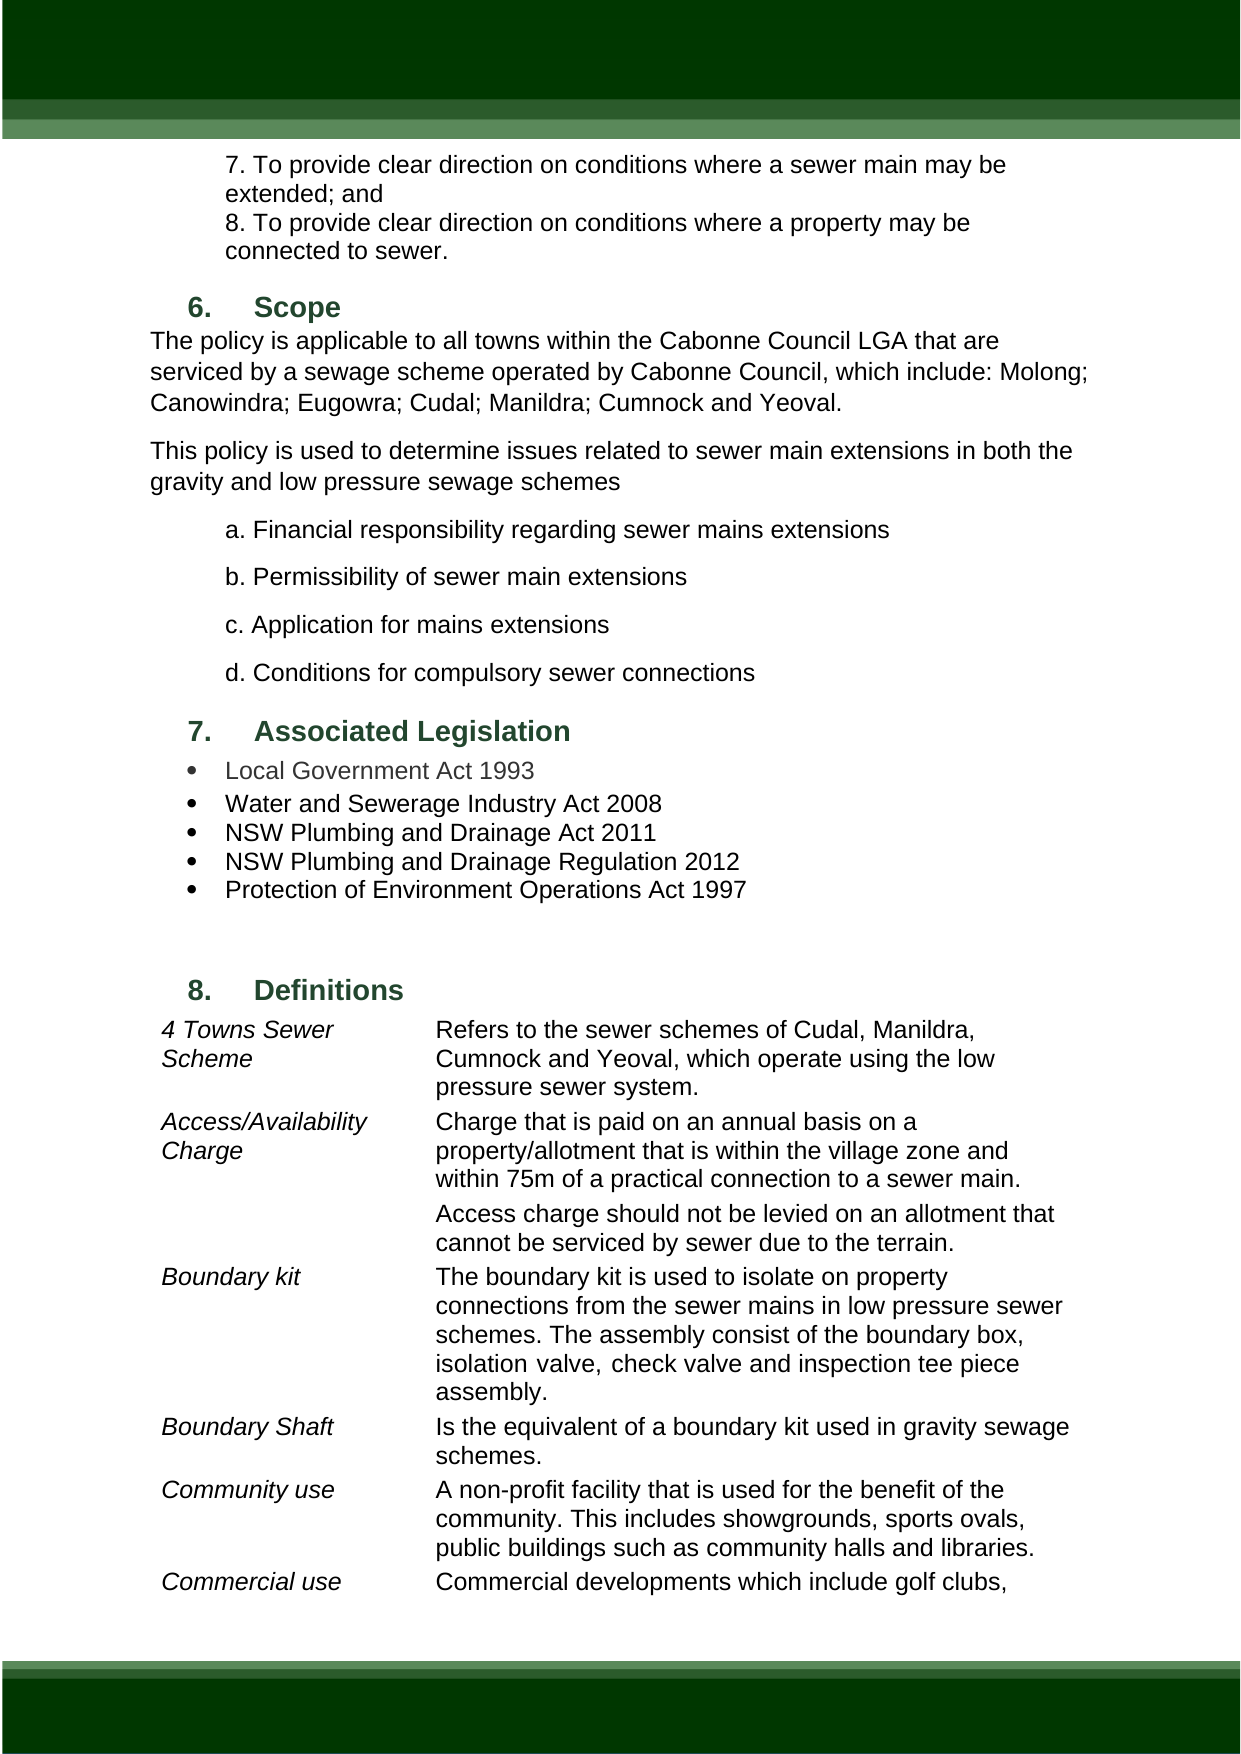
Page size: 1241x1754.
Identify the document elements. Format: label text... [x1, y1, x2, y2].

text 7. To provide clear direction on conditions where a sewer main may be extended; and [225, 150, 1090, 207]
table_cell A non-profit facility that is used for the benefit of the community. This includes showgrounds, sports ovals, public buildings such as community halls and libraries. [424, 1470, 1090, 1562]
table_header Refers to the sewer schemes of Cudal, Manildra, Cumnock and Yeoval, which operate using the low pressure sewer system. [424, 1009, 1090, 1101]
subtitle Scope [187, 290, 1090, 323]
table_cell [424, 1562, 1090, 1596]
list Water and Sewerage Industry Act 2008 [187, 789, 1090, 818]
picture [2, 0, 1241, 139]
subtitle Associated Legislation [187, 714, 1090, 747]
text b. Permissibility of sewer main extensions [150, 562, 1090, 591]
text a. Financial responsibility regarding sewer mains extensions [150, 515, 1090, 543]
subtitle Definitions [187, 973, 1090, 1006]
table_cell Is the equivalent of a boundary kit used in gravity sewage schemes. [424, 1406, 1090, 1469]
text c. Application for mains extensions [150, 610, 1090, 639]
picture [2, 1661, 1241, 1754]
table_cell Charge that is paid on an annual basis on a property/allotment that is within the village zone and within 75m of a practical connection to a sewer main. Access charge should not be levied on an allotment that cannot be serviced by sewer due to the terrain. [424, 1101, 1090, 1257]
table_cell Access/Availability Charge [150, 1101, 424, 1257]
list Protection of Environment Operations Act 1997 [187, 876, 1090, 904]
table_cell The boundary kit is used to isolate on property connections from the sewer mains in low pressure sewer schemes. The assembly consist of the boundary box, isolation valve, check valve and inspection tee piece assembly. [424, 1257, 1090, 1406]
table_cell Commercial use [150, 1562, 424, 1596]
table_cell Boundary Shaft [150, 1406, 424, 1469]
list NSW Plumbing and Drainage Act 2011 [187, 818, 1090, 847]
table_cell Boundary kit [150, 1257, 424, 1406]
text This policy is used to determine issues related to sewer main extensions in both the gravity and low pressure sewage schemes [150, 436, 1090, 496]
text d. Conditions for compulsory sewer connections [150, 658, 1090, 687]
text The policy is applicable to all towns within the Cabonne Council LGA that are serviced by a sewage scheme operated by Cabonne Council, which include: Molong; Canowindra; Eugowra; Cudal; Manildra; Cumnock and Yeoval. [150, 326, 1090, 417]
list NSW Plumbing and Drainage Regulation 2012 [187, 847, 1090, 876]
table_header 4 Towns Sewer Scheme [150, 1009, 424, 1101]
text 8. To provide clear direction on conditions where a property may be connected to sewer. [225, 207, 1090, 265]
list Local Government Act 1993 [187, 756, 1090, 785]
table_cell Community use [150, 1470, 424, 1562]
